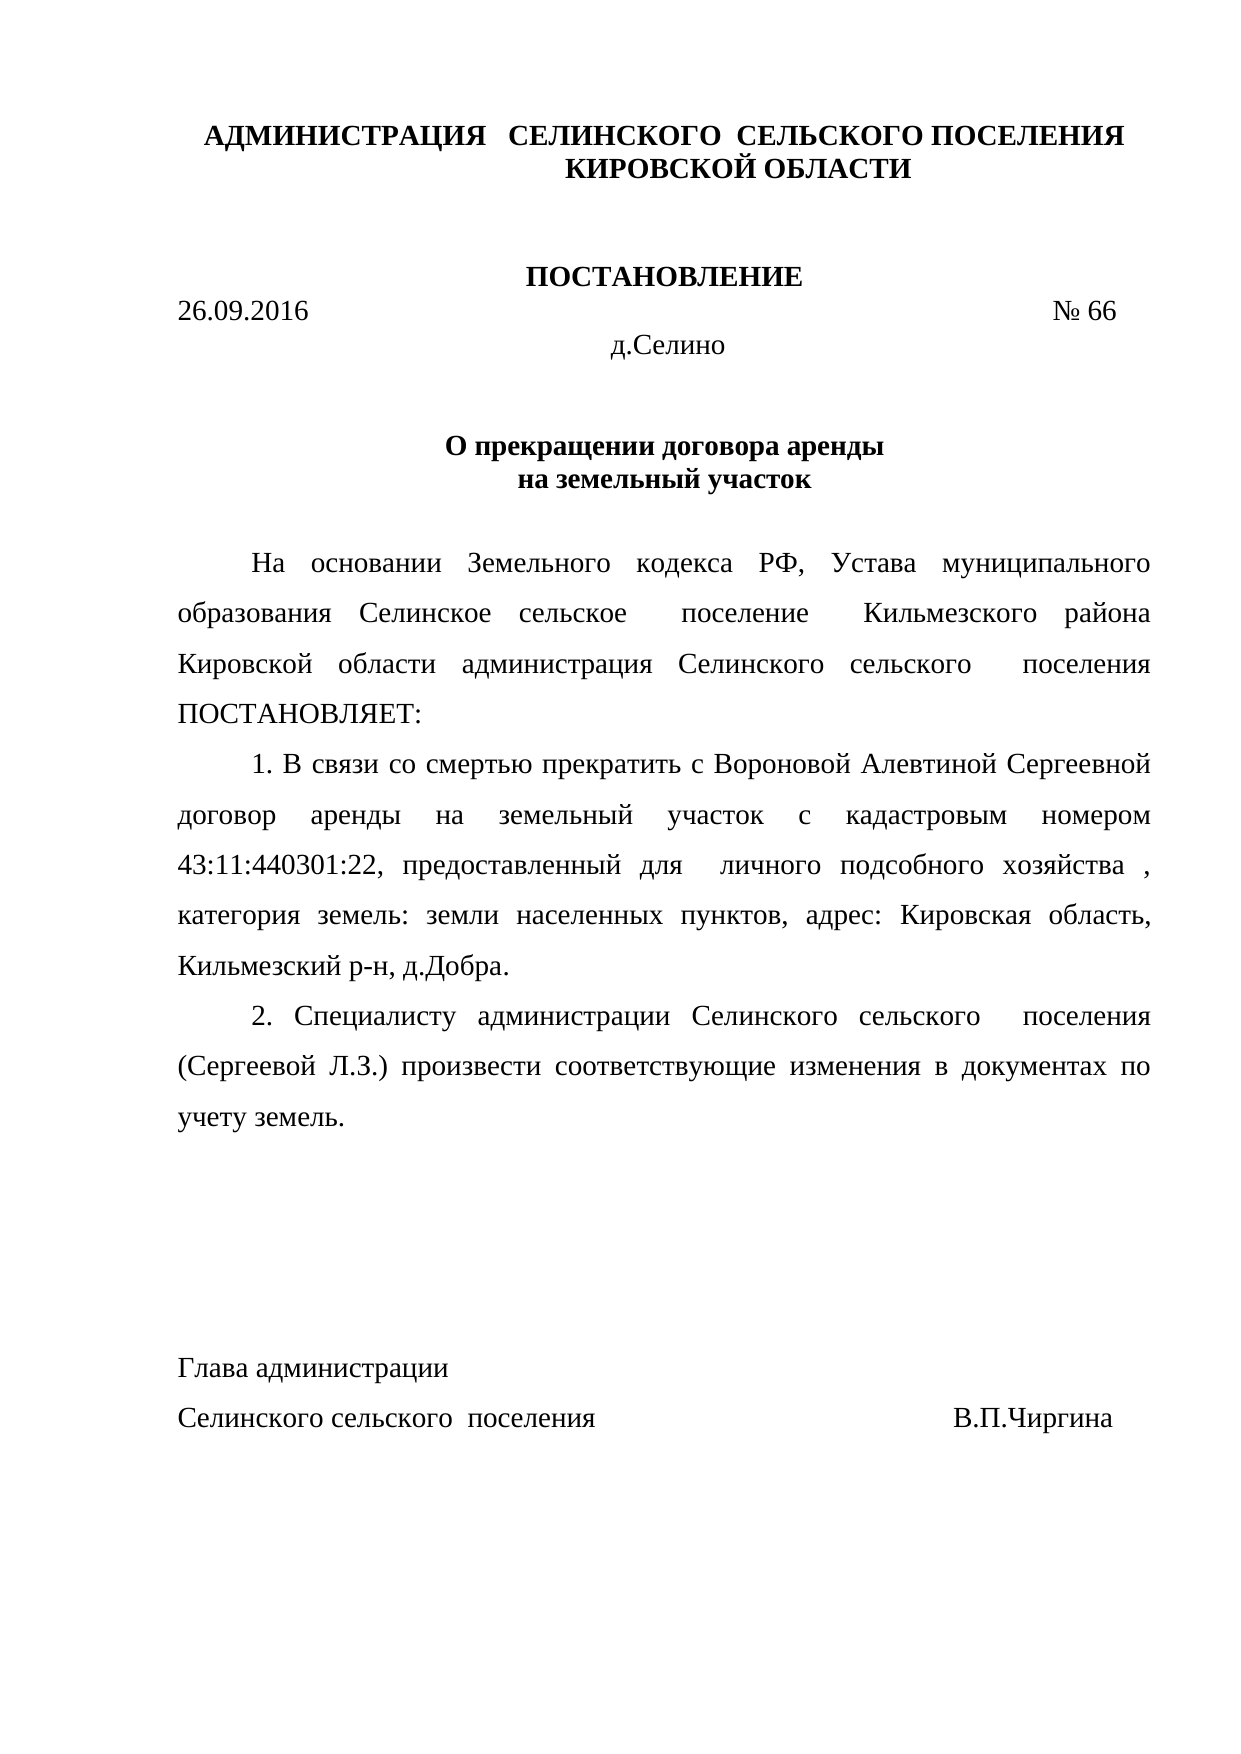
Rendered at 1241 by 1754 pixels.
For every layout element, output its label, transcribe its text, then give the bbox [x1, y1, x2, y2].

text Глава администрации [177, 1350, 1152, 1384]
text 26.09.2016 № 66 [177, 293, 1152, 326]
text О прекращении договора аренды [177, 428, 1152, 461]
text АДМИНИСТРАЦИЯ СЕЛИНСКОГО СЕЛЬСКОГО ПОСЕЛЕНИЯ КИРОВСКОЙ ОБЛАСТИ [177, 118, 1152, 185]
text д.Селино [184, 327, 1152, 361]
text На основании Земельного кодекса РФ, Устава муниципального образования Селинское сельское поселение Кильмезского района Кировской области администрация Селинского сельского поселения ПОСТАНОВЛЯЕТ: [177, 545, 1152, 730]
text 2. Специалисту администрации Селинского сельского поселения (Сергеевой Л.З.) произвести соответствующие изменения в документах по учету земель. [177, 998, 1152, 1132]
text 1. В связи со смертью прекратить с Вороновой Алевтиной Сергеевной договор аренды на земельный участок с кадастровым номером 43:11:440301:22, предоставленный для личного подсобного хозяйства , категория земель: земли населенных пунктов, адрес: Кировская область, Кильмезский р-н, д.Добра. [177, 747, 1152, 981]
text Селинского сельского поселения В.П.Чиргина [177, 1401, 1152, 1434]
text на земельный участок [177, 461, 1152, 495]
text ПОСТАНОВЛЕНИЕ [177, 259, 1152, 293]
